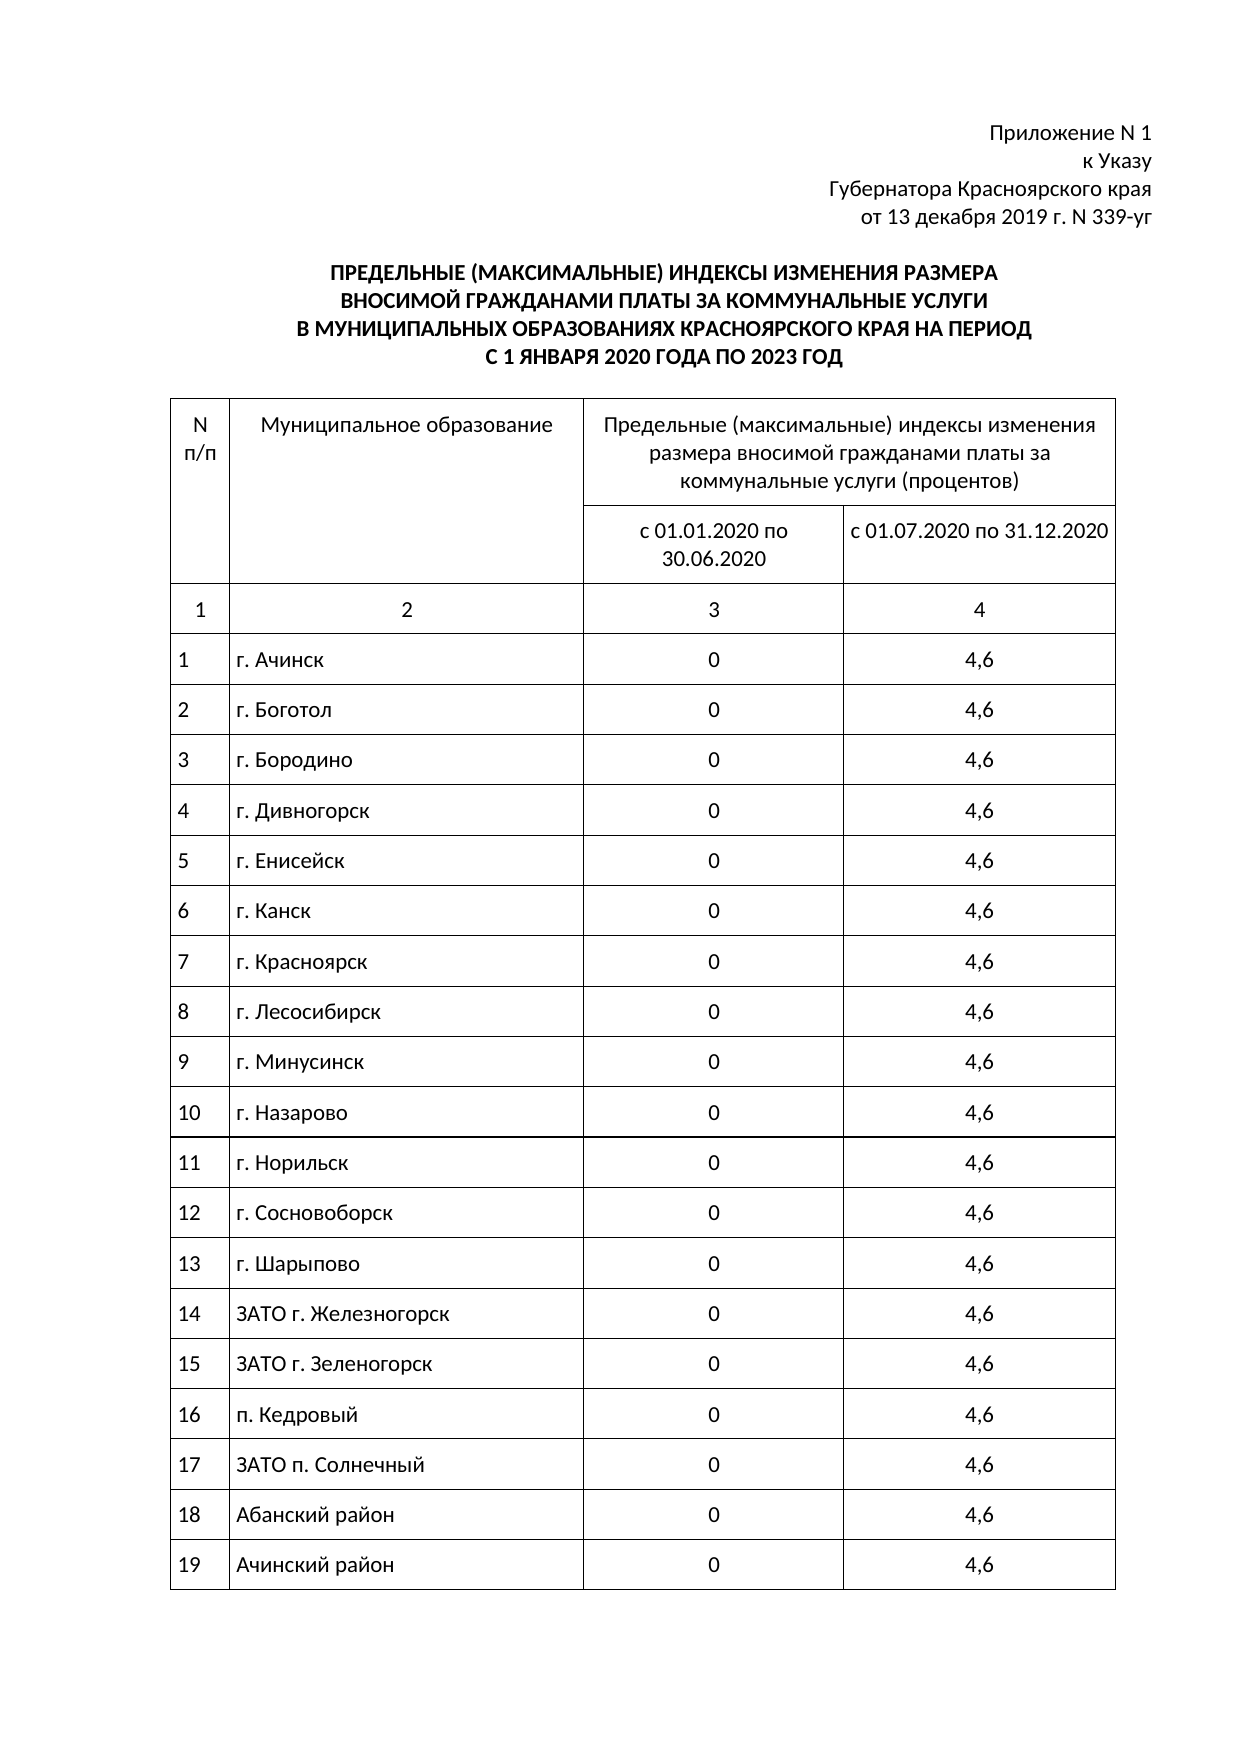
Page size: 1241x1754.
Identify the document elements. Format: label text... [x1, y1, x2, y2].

table_cell г. Енисейск [230, 836, 583, 885]
table_cell 0 [584, 1289, 843, 1338]
table_cell г. Дивногорск [230, 785, 583, 834]
table_cell г. Лесосибирск [230, 987, 583, 1036]
table_cell 4 [844, 584, 1115, 633]
table_cell 16 [171, 1389, 229, 1438]
table_cell 14 [171, 1289, 229, 1338]
table_cell 0 [584, 1540, 843, 1589]
table_cell 4,6 [844, 1138, 1115, 1187]
table_cell 8 [171, 987, 229, 1036]
table_cell с 01.01.2020 по 30.06.2020 [584, 506, 843, 583]
table_cell 6 [171, 886, 229, 935]
table_cell г. Сосновоборск [230, 1188, 583, 1237]
table_cell 4,6 [844, 987, 1115, 1036]
table_cell Ачинский район [230, 1540, 583, 1589]
table_cell 4,6 [844, 1339, 1115, 1388]
table_cell 0 [584, 1238, 843, 1287]
table_cell 12 [171, 1188, 229, 1237]
text Губернатора Красноярского края [177, 174, 1152, 202]
table_cell г. Норильск [230, 1138, 583, 1187]
table_cell ЗАТО п. Солнечный [230, 1439, 583, 1489]
title ПРЕДЕЛЬНЫЕ (МАКСИМАЛЬНЫЕ) ИНДЕКСЫ ИЗМЕНЕНИЯ РАЗМЕРА [177, 258, 1152, 286]
table_cell 4,6 [844, 886, 1115, 935]
table_cell 1 [171, 584, 229, 633]
table_cell г. Канск [230, 886, 583, 935]
table_cell 4,6 [844, 1490, 1115, 1539]
table_cell 0 [584, 1138, 843, 1187]
table_cell Абанский район [230, 1490, 583, 1539]
table_cell 4,6 [844, 735, 1115, 784]
table_cell 9 [171, 1037, 229, 1086]
table_cell 0 [584, 1339, 843, 1388]
table_header Предельные (максимальные) индексы изменения размера вносимой гражданами платы за коммунальные услуги (процентов) [584, 399, 1115, 505]
table_cell 4,6 [844, 1389, 1115, 1438]
table_cell 13 [171, 1238, 229, 1287]
table_cell 0 [584, 785, 843, 834]
text от 13 декабря 2019 г. N 339-уг [177, 202, 1152, 230]
table_header N п/п [171, 399, 229, 583]
text Приложение N 1 [177, 118, 1152, 146]
table_cell 19 [171, 1540, 229, 1589]
table_cell 2 [171, 685, 229, 734]
title С 1 ЯНВАРЯ 2020 ГОДА ПО 2023 ГОД [177, 342, 1152, 370]
table_cell 11 [171, 1138, 229, 1187]
table_cell 4,6 [844, 685, 1115, 734]
table_cell 4 [171, 785, 229, 834]
table_cell 0 [584, 987, 843, 1036]
table_cell 0 [584, 1490, 843, 1539]
table_cell г. Ачинск [230, 634, 583, 684]
table_cell 10 [171, 1087, 229, 1136]
table_cell 4,6 [844, 1188, 1115, 1237]
table_cell 2 [230, 584, 583, 633]
table_cell 0 [584, 1037, 843, 1086]
table_cell 4,6 [844, 1087, 1115, 1136]
table_cell 0 [584, 836, 843, 885]
table_cell г. Назарово [230, 1087, 583, 1136]
table_cell с 01.07.2020 по 31.12.2020 [844, 506, 1115, 583]
table_cell 4,6 [844, 1439, 1115, 1489]
table_cell ЗАТО г. Железногорск [230, 1289, 583, 1338]
table_cell 0 [584, 936, 843, 986]
table_cell п. Кедровый [230, 1389, 583, 1438]
table_cell г. Минусинск [230, 1037, 583, 1086]
table_cell 4,6 [844, 634, 1115, 684]
table_cell 0 [584, 1439, 843, 1489]
table_cell г. Боготол [230, 685, 583, 734]
table_cell 0 [584, 685, 843, 734]
table_cell 1 [171, 634, 229, 684]
table_cell 4,6 [844, 936, 1115, 986]
table_cell 0 [584, 886, 843, 935]
table_cell 7 [171, 936, 229, 986]
text к Указу [177, 146, 1152, 174]
title ВНОСИМОЙ ГРАЖДАНАМИ ПЛАТЫ ЗА КОММУНАЛЬНЫЕ УСЛУГИ [177, 286, 1152, 314]
table_cell 4,6 [844, 785, 1115, 834]
table_cell 4,6 [844, 1540, 1115, 1589]
table_cell ЗАТО г. Зеленогорск [230, 1339, 583, 1388]
table_cell 5 [171, 836, 229, 885]
table_cell 4,6 [844, 1289, 1115, 1338]
table_cell 4,6 [844, 1037, 1115, 1086]
table_cell 0 [584, 634, 843, 684]
table_cell 0 [584, 735, 843, 784]
table_cell 18 [171, 1490, 229, 1539]
table_cell г. Красноярск [230, 936, 583, 986]
table_cell г. Бородино [230, 735, 583, 784]
table_cell 3 [584, 584, 843, 633]
table_header Муниципальное образование [230, 399, 583, 583]
table_cell 4,6 [844, 836, 1115, 885]
table_cell 0 [584, 1087, 843, 1136]
table_cell г. Шарыпово [230, 1238, 583, 1287]
table_cell 17 [171, 1439, 229, 1489]
table_cell 4,6 [844, 1238, 1115, 1287]
table_cell 3 [171, 735, 229, 784]
table_cell 0 [584, 1389, 843, 1438]
title В МУНИЦИПАЛЬНЫХ ОБРАЗОВАНИЯХ КРАСНОЯРСКОГО КРАЯ НА ПЕРИОД [177, 314, 1152, 342]
table_cell 15 [171, 1339, 229, 1388]
table_cell 0 [584, 1188, 843, 1237]
